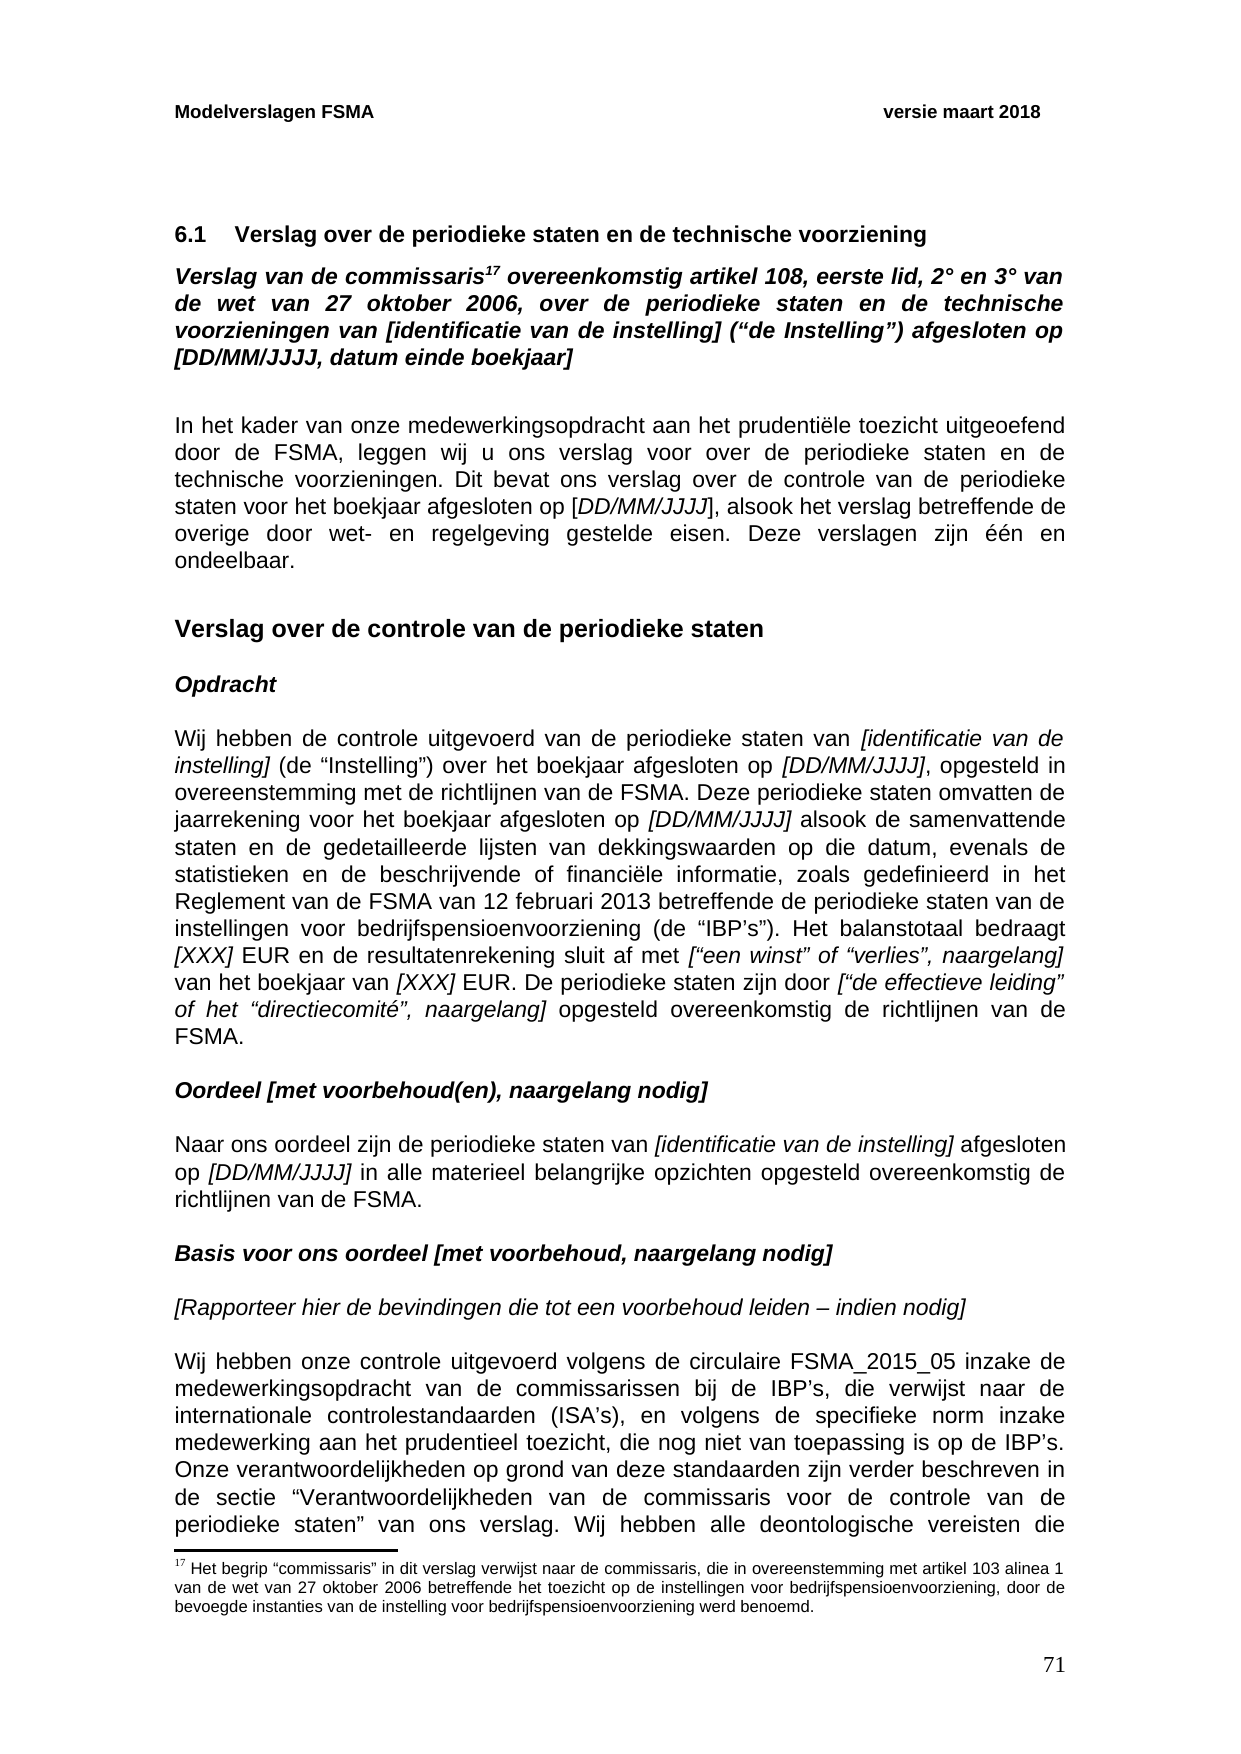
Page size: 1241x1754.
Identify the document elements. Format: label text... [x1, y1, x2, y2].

subtitle Verslag over de periodieke staten en de technische voorziening [174, 216, 1066, 249]
text Opdracht [174, 670, 1066, 697]
text In het kader van onze medewerkingsopdracht aan het prudentiële toezicht uitgeoefend door de FSMA, leggen wij u ons verslag voor over de periodieke staten en de technische voorzieningen. Dit bevat ons verslag over de controle van de periodieke staten voor het boekjaar afgesloten op [DD/MM/JJJJ], alsook het verslag betreffende de overige door wet- en regelgeving gestelde eisen. Deze verslagen zijn één en ondeelbaar. [174, 411, 1066, 574]
text Oordeel [met voorbehoud(en), naargelang nodig] [174, 1077, 1066, 1104]
text Verslag van de commissaris overeenkomstig artikel 108, eerste lid, 2° en 3° van de wet van 27 oktober 2006, over de periodieke staten en de technische voorzieningen van [identificatie van de instelling] (“de Instelling”) afgesloten op [DD/MM/JJJJ, datum einde boekjaar] [174, 262, 1066, 371]
text Verslag over de controle van de periodieke staten [174, 614, 1066, 643]
text Naar ons oordeel zijn de periodieke staten van [identificatie van de instelling] afgesloten op [DD/MM/JJJJ] in alle materieel belangrijke opzichten opgesteld overeenkomstig de richtlijnen van de FSMA. [174, 1131, 1066, 1212]
text [Rapporteer hier de bevindingen die tot een voorbehoud leiden – indien nodig] [174, 1293, 1066, 1320]
text Basis voor ons oordeel [met voorbehoud, naargelang nodig] [174, 1239, 1066, 1266]
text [174, 1347, 1066, 1537]
text Wij hebben de controle uitgevoerd van de periodieke staten van [identificatie van de instelling] (de “Instelling”) over het boekjaar afgesloten op [DD/MM/JJJJ], opgesteld in overeenstemming met de richtlijnen van de FSMA. Deze periodieke staten omvatten de jaarrekening voor het boekjaar afgesloten op [DD/MM/JJJJ] alsook de samenvattende staten en de gedetailleerde lijsten van dekkingswaarden op die datum, evenals de statistieken en de beschrijvende of financiële informatie, zoals gedefinieerd in het Reglement van de FSMA van 12 februari 2013 betreffende de periodieke staten van de instellingen voor bedrijfspensioenvoorziening (de “IBP’s”). Het balanstotaal bedraagt [XXX] EUR en de resultatenrekening sluit af met [“een winst” of “verlies”, naargelang] van het boekjaar van [XXX] EUR. De periodieke staten zijn door [“de effectieve leiding” of het “directiecomité”, naargelang] opgesteld overeenkomstig de richtlijnen van de FSMA. [174, 724, 1066, 1049]
